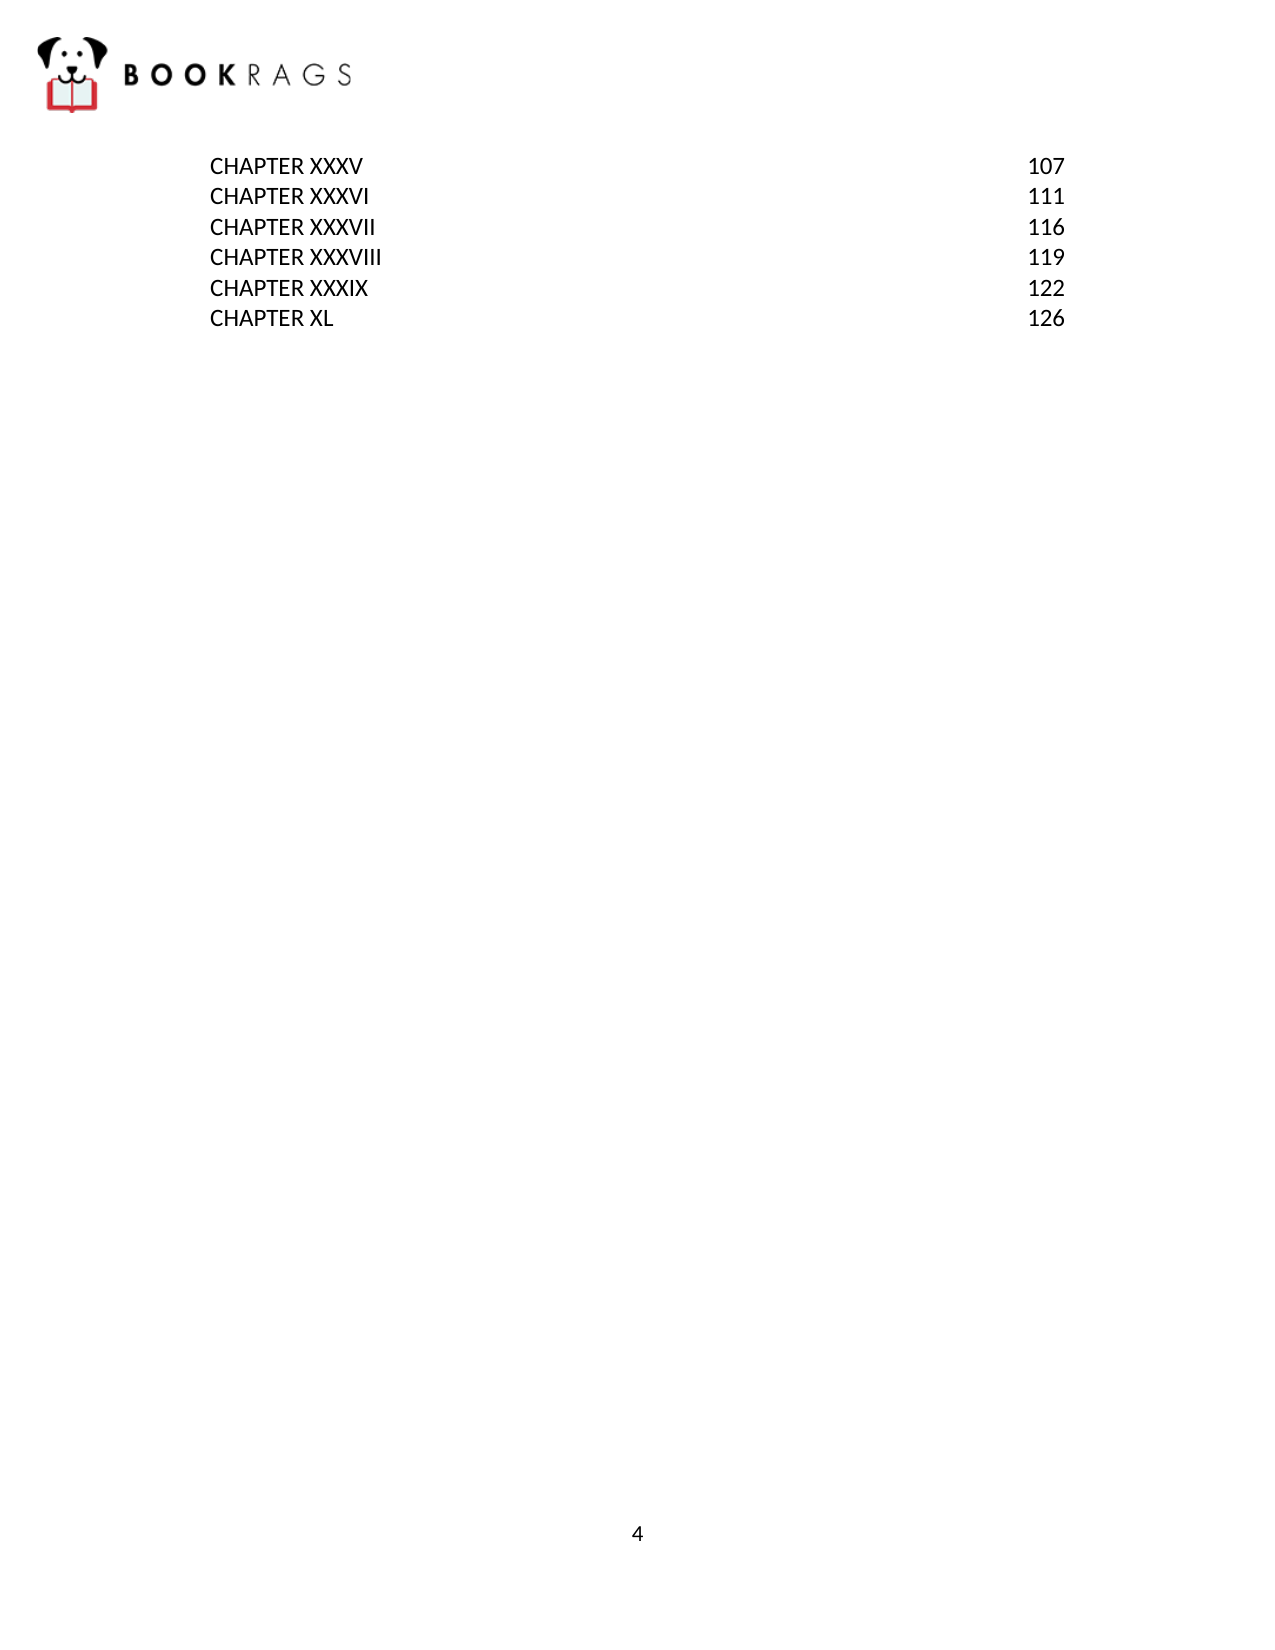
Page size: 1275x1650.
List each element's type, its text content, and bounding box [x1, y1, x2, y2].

table_cell CHAPTER XXXVII [199, 211, 637, 242]
table_cell CHAPTER XXXVI [199, 181, 637, 211]
table_cell 107 [638, 150, 1076, 181]
table_cell 111 [638, 181, 1076, 211]
picture [37, 37, 351, 113]
table_cell CHAPTER XL [199, 303, 637, 333]
table_cell CHAPTER XXXIX [199, 272, 637, 303]
table_cell CHAPTER XXXVIII [199, 242, 637, 272]
table_cell 119 [638, 242, 1076, 272]
table_cell 122 [638, 272, 1076, 303]
table_cell 116 [638, 211, 1076, 242]
table_cell CHAPTER XXXV [199, 150, 637, 181]
table_cell 126 [638, 303, 1076, 333]
